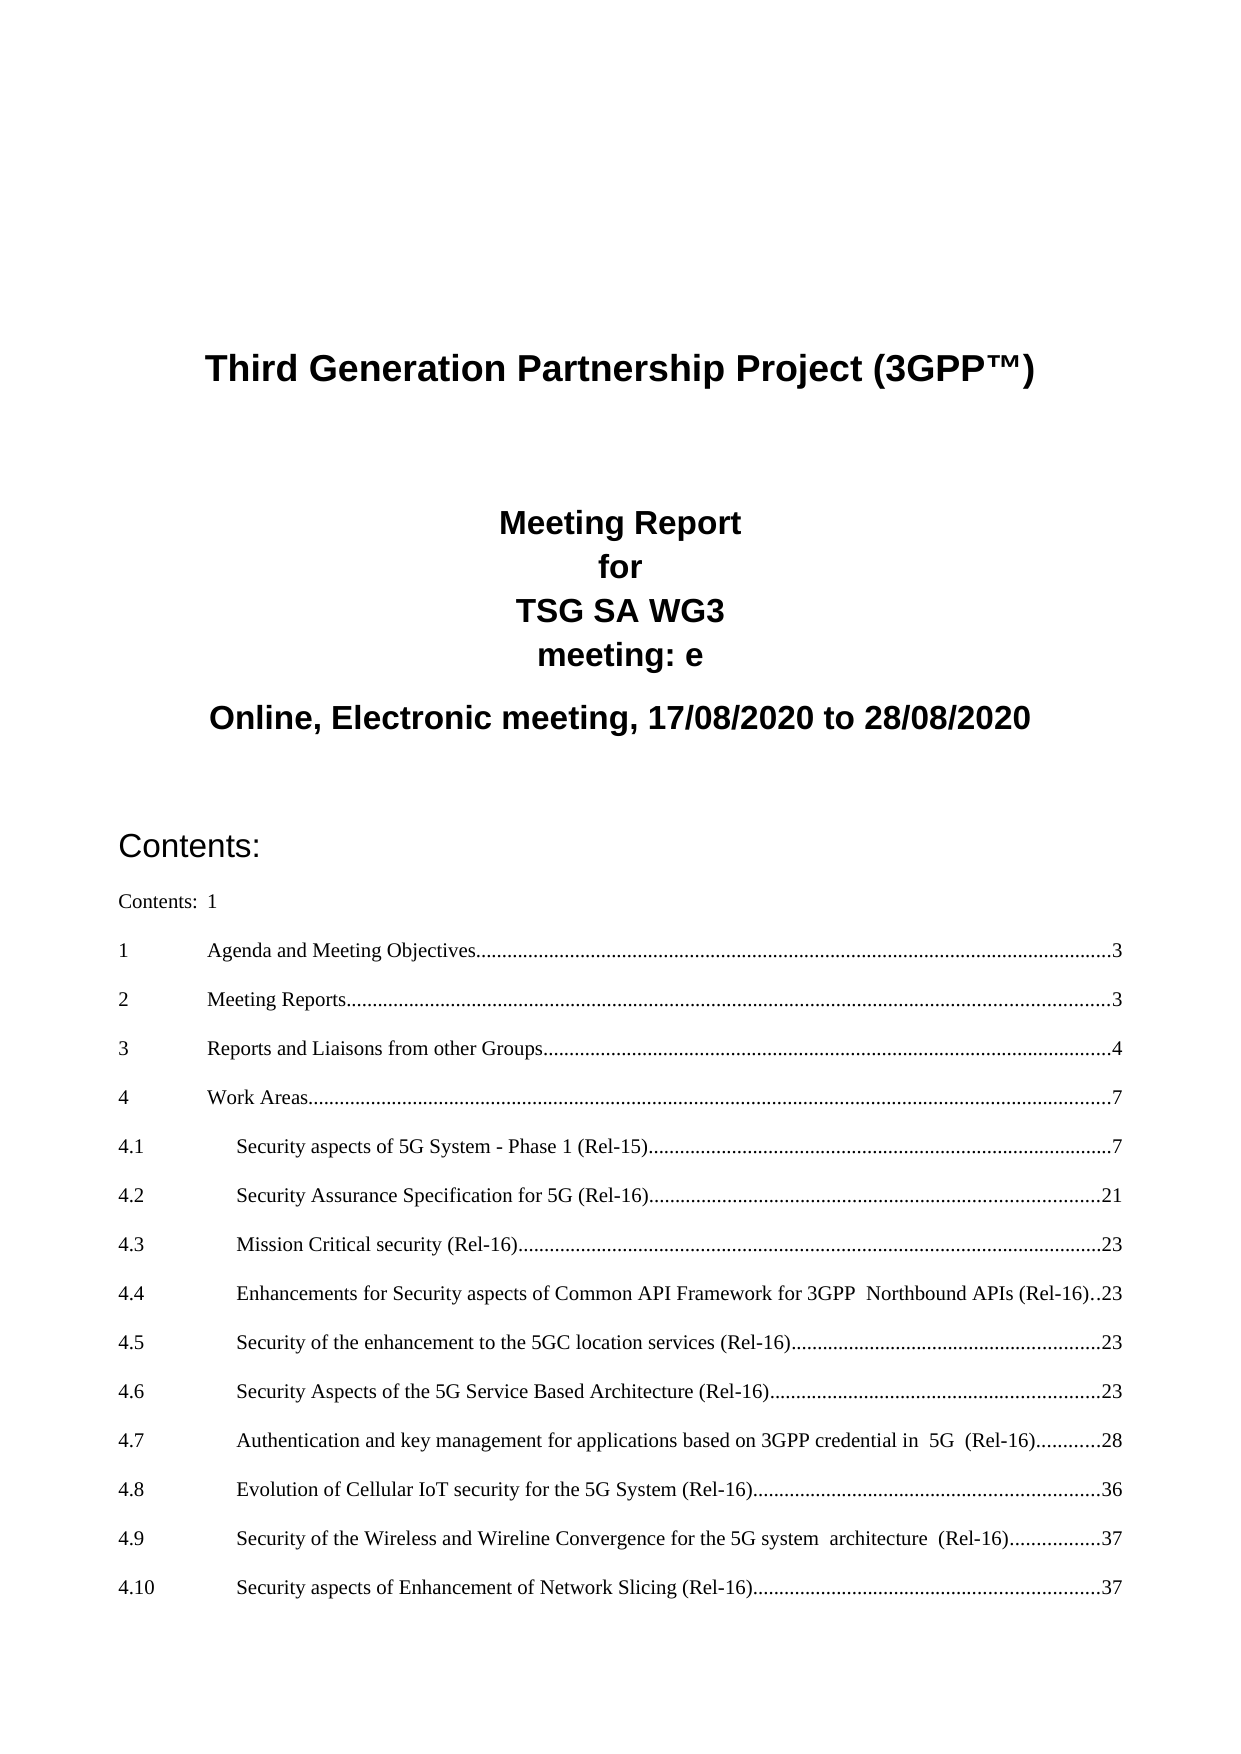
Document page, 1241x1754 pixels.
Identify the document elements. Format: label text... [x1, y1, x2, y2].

text 4.6 Security Aspects of the 5G Service Based Architecture (Rel-16) 23 [118, 1379, 1122, 1403]
text Third Generation Partnership Project (3GPP™) [118, 148, 1122, 389]
text 4.10 Security aspects of Enhancement of Network Slicing (Rel-16) 37 [118, 1575, 1122, 1599]
text 4.9 Security of the Wireless and Wireline Convergence for the 5G system architecture (Rel-16) 37 [118, 1526, 1122, 1550]
text 4.1 Security aspects of 5G System - Phase 1 (Rel-15) 7 [118, 1134, 1122, 1158]
text 3 Reports and Liaisons from other Groups 4 [118, 1036, 1078, 1060]
text 4.3 Mission Critical security (Rel-16) 23 [118, 1232, 1122, 1256]
text 2 Meeting Reports 3 [118, 987, 1078, 1011]
text 4.4 Enhancements for Security aspects of Common API Framework for 3GPP Northbound APIs (Rel-16) 23 [118, 1281, 1122, 1305]
text 4.5 Security of the enhancement to the 5GC location services (Rel-16) 23 [118, 1330, 1122, 1354]
subtitle Contents: [118, 826, 1122, 864]
text Meeting Report for TSG SA WG3 meeting: e [118, 414, 1122, 674]
text 4 Work Areas 7 [118, 1085, 1078, 1109]
text Online, Electronic meeting, 17/08/2020 to 28/08/2020 [118, 698, 1122, 737]
text 4.8 Evolution of Cellular IoT security for the 5G System (Rel-16) 36 [118, 1477, 1122, 1501]
text 4.2 Security Assurance Specification for 5G (Rel-16) 21 [118, 1183, 1122, 1207]
text 1 Agenda and Meeting Objectives 3 [118, 937, 1078, 962]
text Contents: 1 [118, 889, 1078, 913]
text 4.7 Authentication and key management for applications based on 3GPP credential in 5G (Rel-16) 28 [118, 1428, 1122, 1452]
